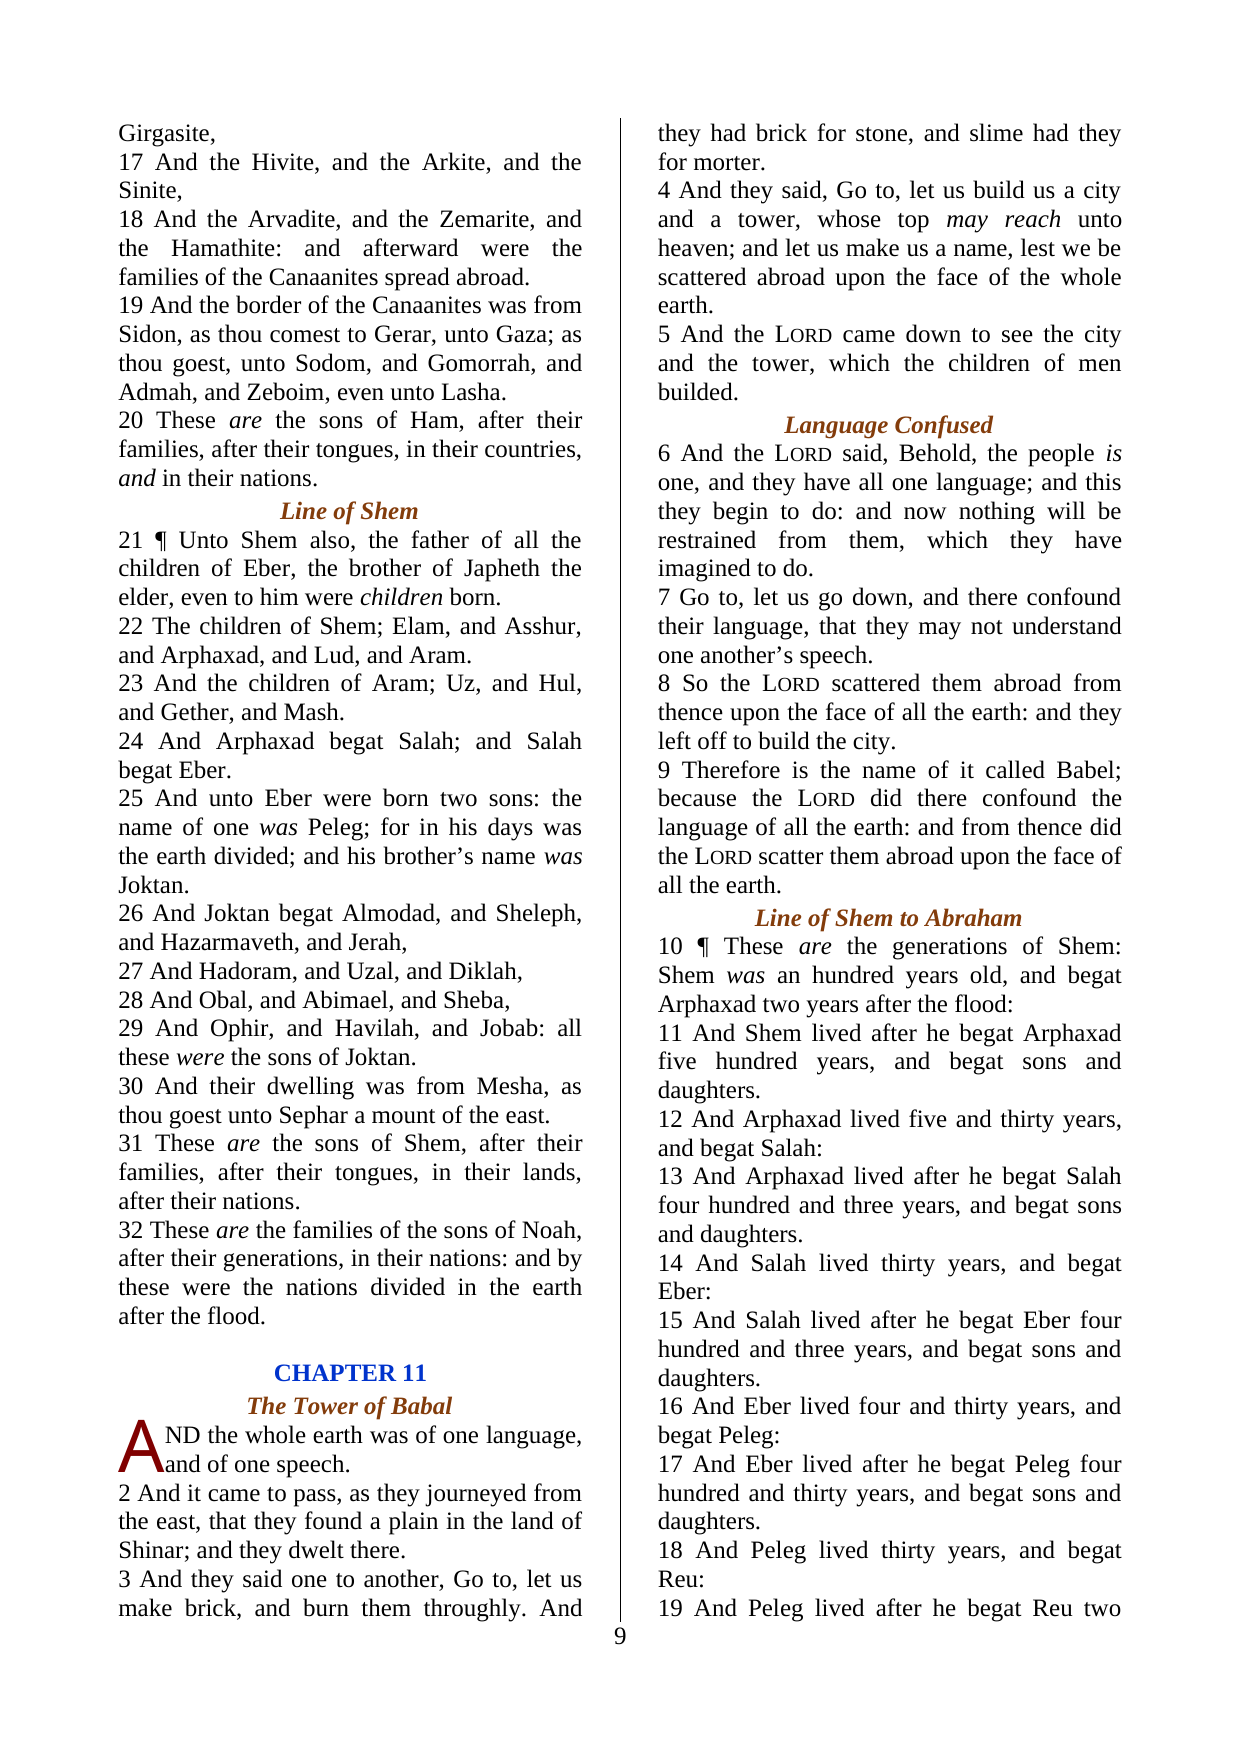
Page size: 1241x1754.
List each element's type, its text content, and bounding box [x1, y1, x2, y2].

text 16 And Eber lived four and thirty years, and begat Peleg: [658, 1391, 1122, 1449]
text 9 Therefore is the name of it called ; because the Lord did there confound the language of all the earth: and from thence did the Lord scatter them abroad upon the face of all the earth. [658, 755, 1122, 898]
text 32 These are the families of the sons of Noah, after their generations, in their nations: and by these were the nations divided in the earth after the flood. [118, 1215, 583, 1330]
text 3 And they said one to another, Go to, let us make brick, and burn them throughly. And they had brick for stone, and slime had they for morter. [118, 1564, 583, 1621]
text 12 And Arphaxad lived five and thirty years, and begat Salah: [658, 1104, 1122, 1161]
text 10 ¶ These are the generations of Shem: Shem was an hundred years old, and begat Arphaxad two years after the flood: [658, 931, 1122, 1018]
text 11 And Shem lived after he begat Arphaxad five hundred years, and begat sons and daughters. [658, 1018, 1122, 1104]
text 7 Go to, let us go down, and there confound their language, that they may not understand one another’s speech. [658, 582, 1122, 668]
text 17 And Eber lived after he begat Peleg four hundred and thirty years, and begat sons and daughters. [658, 1449, 1122, 1535]
text 23 And the children of ; Uz, and Hul, and Gether, and Mash. [118, 668, 583, 726]
text Line of Shem [118, 496, 583, 525]
text 28 And Obal, and Abimael, and , [118, 985, 583, 1013]
text 18 And the Arvadite, and the Zemarite, and the Hamathite: and afterward were the families of the Canaanites spread abroad. [118, 204, 583, 291]
text 5 And the Lord came down to see the city and the tower, which the children of men builded. [658, 319, 1122, 406]
text ND the whole earth was of one language, and of one speech. [118, 1420, 583, 1478]
text 3 And they said one to another, Go to, let us make brick, and burn them throughly. And they had brick for stone, and slime had they for morter. [658, 118, 1122, 176]
text 25 And unto Eber were born two sons: the name of one was Peleg; for in his days was the earth divided; and his brother’s name was Joktan. [118, 783, 583, 898]
text 8 So the Lord scattered them abroad from thence upon the face of all the earth: and they left off to build the city. [658, 668, 1122, 755]
text 22 The children of Shem; , and Asshur, and Arphaxad, and Lud, and . [118, 611, 583, 668]
text 29 And Ophir, and Havilah, and Jobab: all these were the sons of Joktan. [118, 1013, 583, 1071]
text 2 And it came to pass, as they journeyed from the east, that they found a plain in the ; and they dwelt there. [118, 1478, 583, 1564]
text 14 And Salah lived thirty years, and begat Eber: [658, 1248, 1122, 1305]
text 16 And the Jebusite, and the Amorite, and the Girgasite, [118, 118, 583, 147]
text 24 And Arphaxad begat Salah; and Salah begat Eber. [118, 726, 583, 783]
text 19 And Peleg lived after he begat Reu two hundred and nine years, and begat sons and daughters. [658, 1593, 1122, 1621]
text 27 And Hadoram, and Uzal, and Diklah, [118, 956, 583, 985]
text 31 These are the sons of Shem, after their families, after their tongues, in their lands, after their nations. [118, 1128, 583, 1215]
text 19 And the border of the Canaanites was from , as thou comest to Gerar, unto ; as thou goest, unto , and , and Admah, and Zeboim, even unto Lasha. [118, 291, 583, 406]
text 13 And Arphaxad lived after he begat Salah four hundred and three years, and begat sons and daughters. [658, 1161, 1122, 1248]
text 26 And Joktan begat Almodad, and Sheleph, and Hazarmaveth, and Jerah, [118, 898, 583, 956]
text 15 And Salah lived after he begat Eber four hundred and three years, and begat sons and daughters. [658, 1305, 1122, 1391]
text 6 And the Lord said, Behold, the people is one, and they have all one language; and this they begin to do: and now nothing will be restrained from them, which they have imagined to do. [658, 438, 1122, 582]
text 17 And the Hivite, and the Arkite, and the Sinite, [118, 147, 583, 204]
text 21 ¶ Unto Shem also, the father of all the children of Eber, the brother of Japheth the elder, even to him were children born. [118, 525, 583, 611]
text 4 And they said, Go to, let us build us a city and a tower, whose top may reach unto heaven; and let us make us a name, lest we be scattered abroad upon the face of the whole earth. [658, 176, 1122, 319]
text 20 These are the sons of Ham, after their families, after their tongues, in their countries, and in their nations. [118, 406, 583, 492]
text Language Confused [658, 410, 1122, 438]
text 18 And Peleg lived thirty years, and begat Reu: [658, 1535, 1122, 1593]
text The Tower of Babal [118, 1391, 583, 1420]
text 30 And their dwelling was from Mesha, as thou goest unto Sephar a mount of the east. [118, 1071, 583, 1128]
text Line of Shem to Abraham [658, 903, 1122, 931]
subtitle CHAPTER 11 [118, 1358, 583, 1387]
